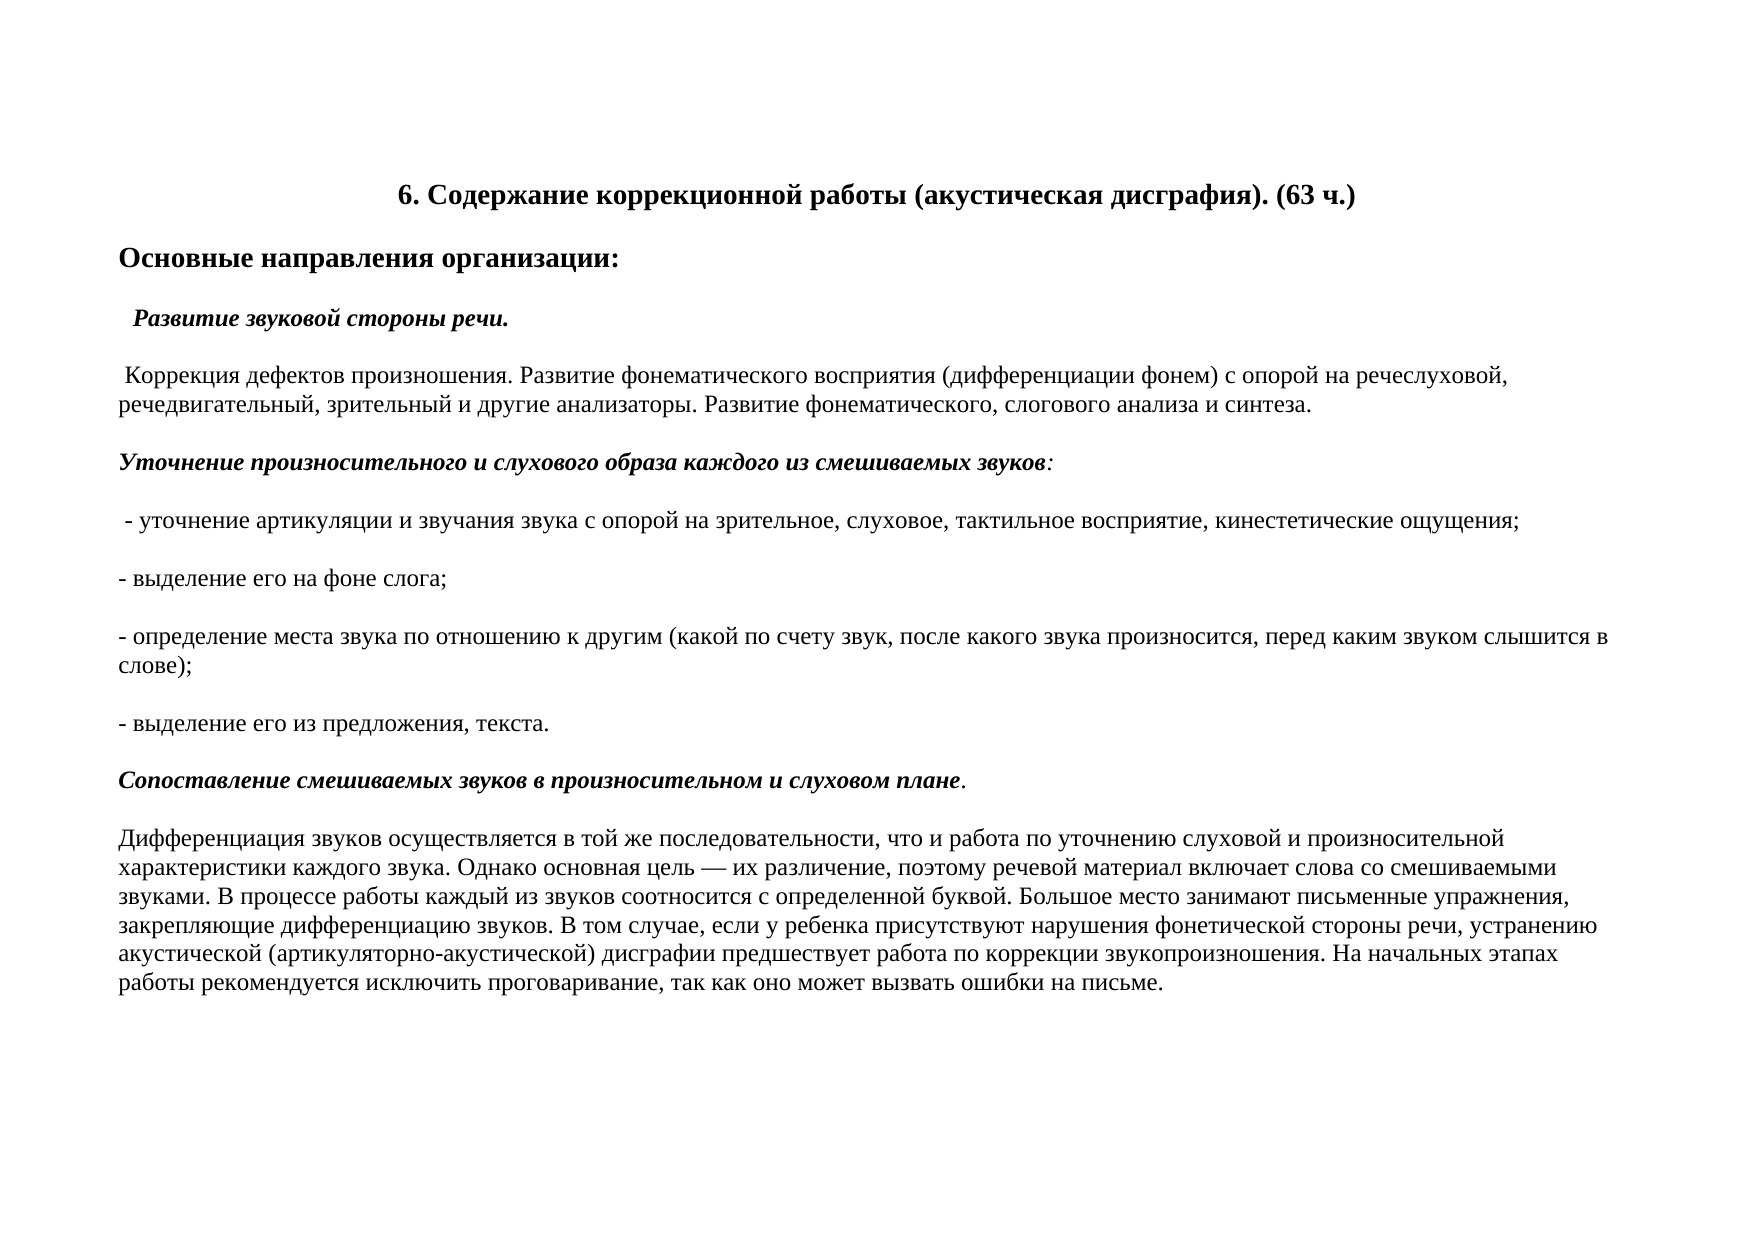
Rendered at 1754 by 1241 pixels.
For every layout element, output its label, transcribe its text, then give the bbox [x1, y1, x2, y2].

text Дифференциация звуков осуществляется в той же последовательности, что и работа по уточнению слуховой и произносительной характеристики каждого звука. Однако основная цель — их различение, поэтому речевой материал включает слова со смешиваемыми звуками. В процессе работы каждый из звуков соотносится с определенной буквой. Большое место занимают письменные упражнения, закрепляющие дифференциацию звуков. В том случае, если у ребенка присутствуют нарушения фонетической стороны речи, устранению акустической (артикуляторно-акустической) дисграфии предшествует работа по коррекции звукопроизношения. На начальных этапах работы рекомендуется исключить проговаривание, так как оно может вызвать ошибки на письме. [118, 823, 1636, 996]
text - выделение его на фоне слога; [118, 563, 1636, 592]
text 6. Содержание коррекционной работы (акустическая дисграфия). (63 ч.) [118, 177, 1636, 211]
text - выделение его из предложения, текста. [118, 708, 1636, 736]
text Коррекция дефектов произношения. Развитие фонематического восприятия (дифференциации фонем) с опорой на речеслуховой, речедвигательный, зрительный и другие анализаторы. Развитие фонематического, слогового анализа и синтеза. [118, 361, 1636, 418]
text - определение места звука по отношению к другим (какой по счету звук, после какого звука произносится, перед каким звуком слышится в слове); [118, 621, 1636, 678]
text Развитие звуковой стороны речи. [118, 303, 1636, 331]
text Уточнение произносительного и слухового образа каждого из смешиваемых звуков: [118, 447, 1636, 476]
text - уточнение артикуляции и звучания звука с опорой на зрительное, слуховое, тактильное восприятие, кинестетические ощущения; [118, 505, 1636, 534]
text Сопоставление смешиваемых звуков в произносительном и слуховом плане. [118, 766, 1636, 794]
text Основные направления организации: [118, 240, 1636, 273]
